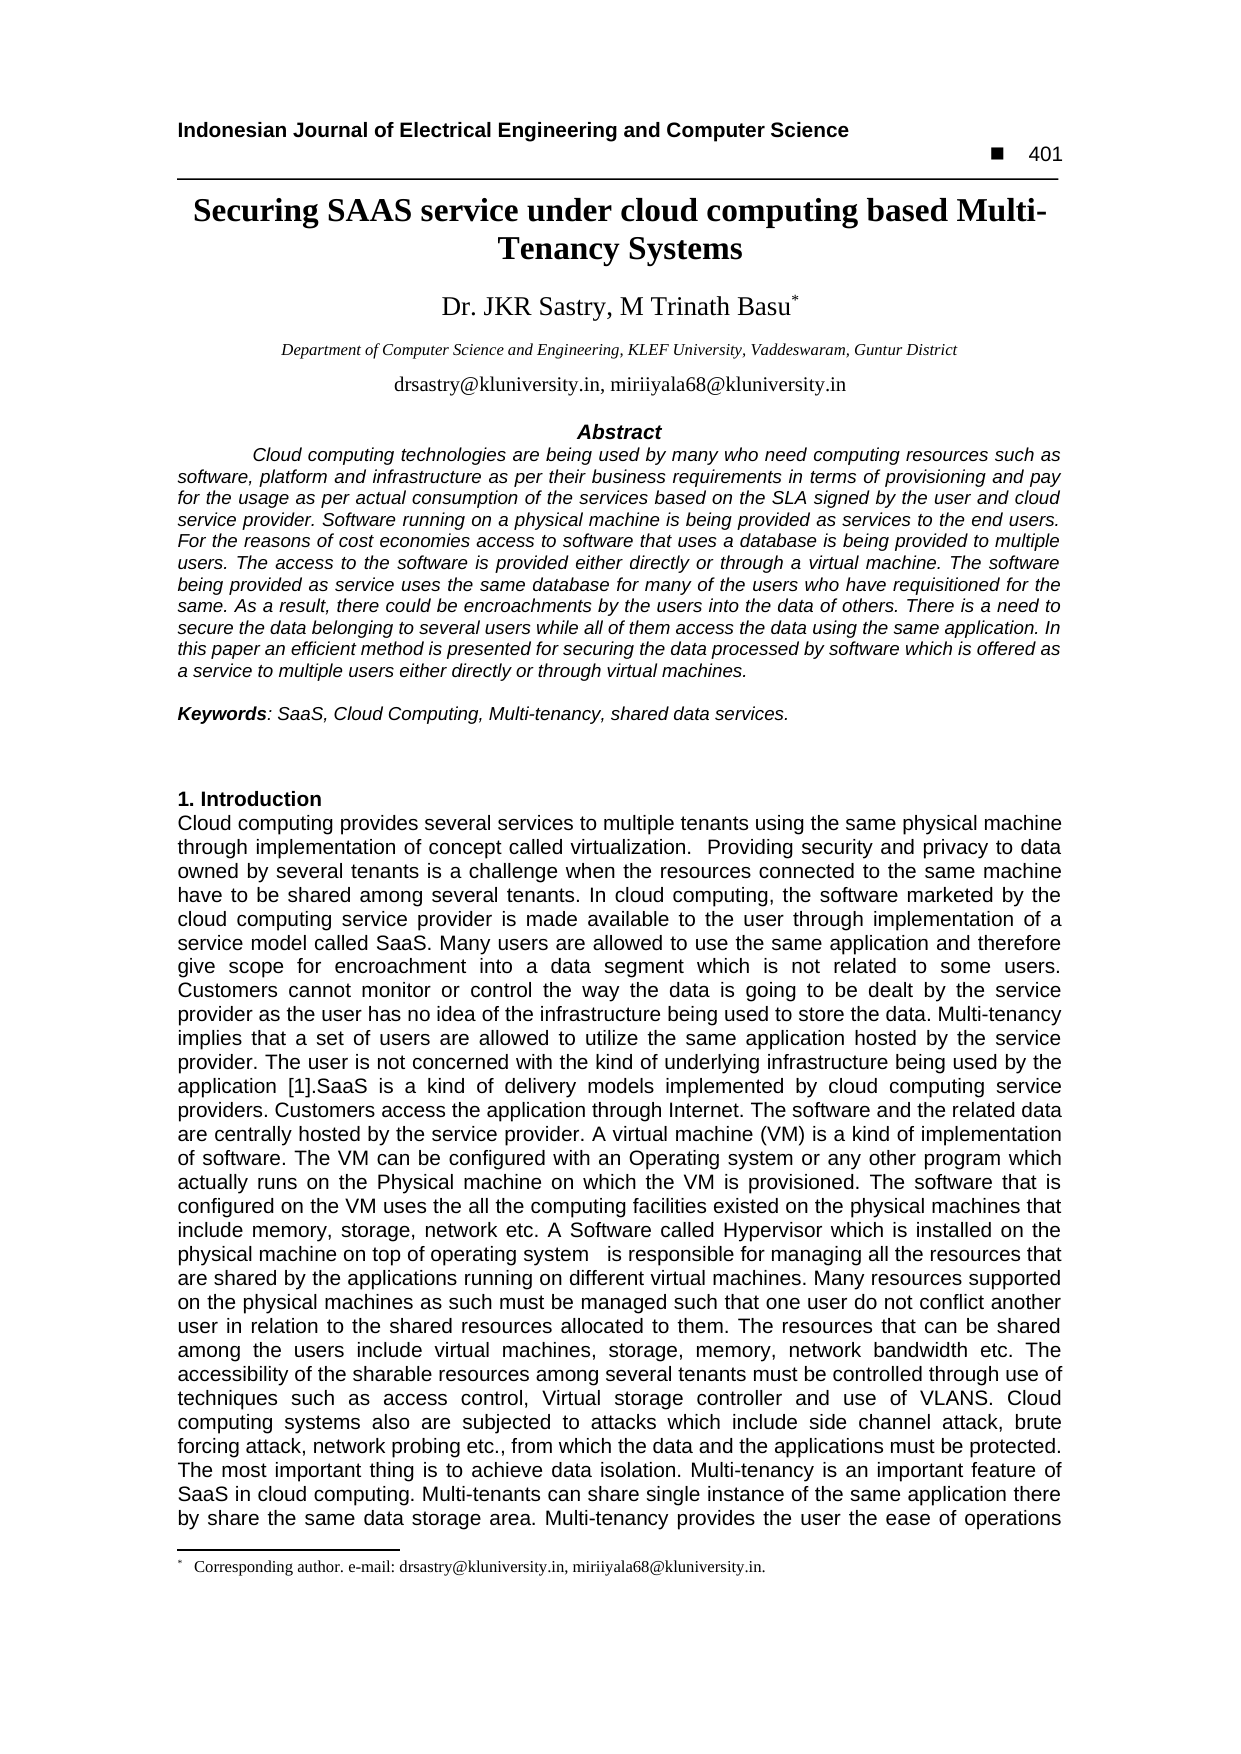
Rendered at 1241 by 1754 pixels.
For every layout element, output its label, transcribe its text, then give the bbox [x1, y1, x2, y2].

text Department of Computer Science and Engineering, KLEF University, Vaddeswaram, Guntur District [177, 339, 1063, 359]
text Dr. JKR Sastry, M Trinath Basu* [177, 291, 1063, 322]
text Cloud computing technologies are being used by many who need computing resources such as software, platform and infrastructure as per their business requirements in terms of provisioning and pay for the usage as per actual consumption of the services based on the SLA signed by the user and cloud service provider. Software running on a physical machine is being provided as services to the end users. For the reasons of cost economies access to software that uses a database is being provided to multiple users. The access to the software is provided either directly or through a virtual machine. The software being provided as service uses the same database for many of the users who have requisitioned for the same. As a result, there could be encroachments by the users into the data of others. There is a need to secure the data belonging to several users while all of them access the data using the same application. In this paper an efficient method is presented for securing the data processed by software which is offered as a service to multiple users either directly or through virtual machines. [177, 444, 1063, 681]
text Keywords: SaaS, Cloud Computing, Multi-tenancy, shared data services. [177, 703, 1063, 724]
text Securing SAAS service under cloud computing based Multi-Tenancy Systems [177, 190, 1063, 267]
text drsastry@kluniversity.in, miriiyala68@kluniversity.in [177, 372, 1063, 396]
text Abstract [177, 420, 1063, 444]
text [177, 811, 1063, 1529]
text 1. Introduction [177, 787, 1063, 811]
